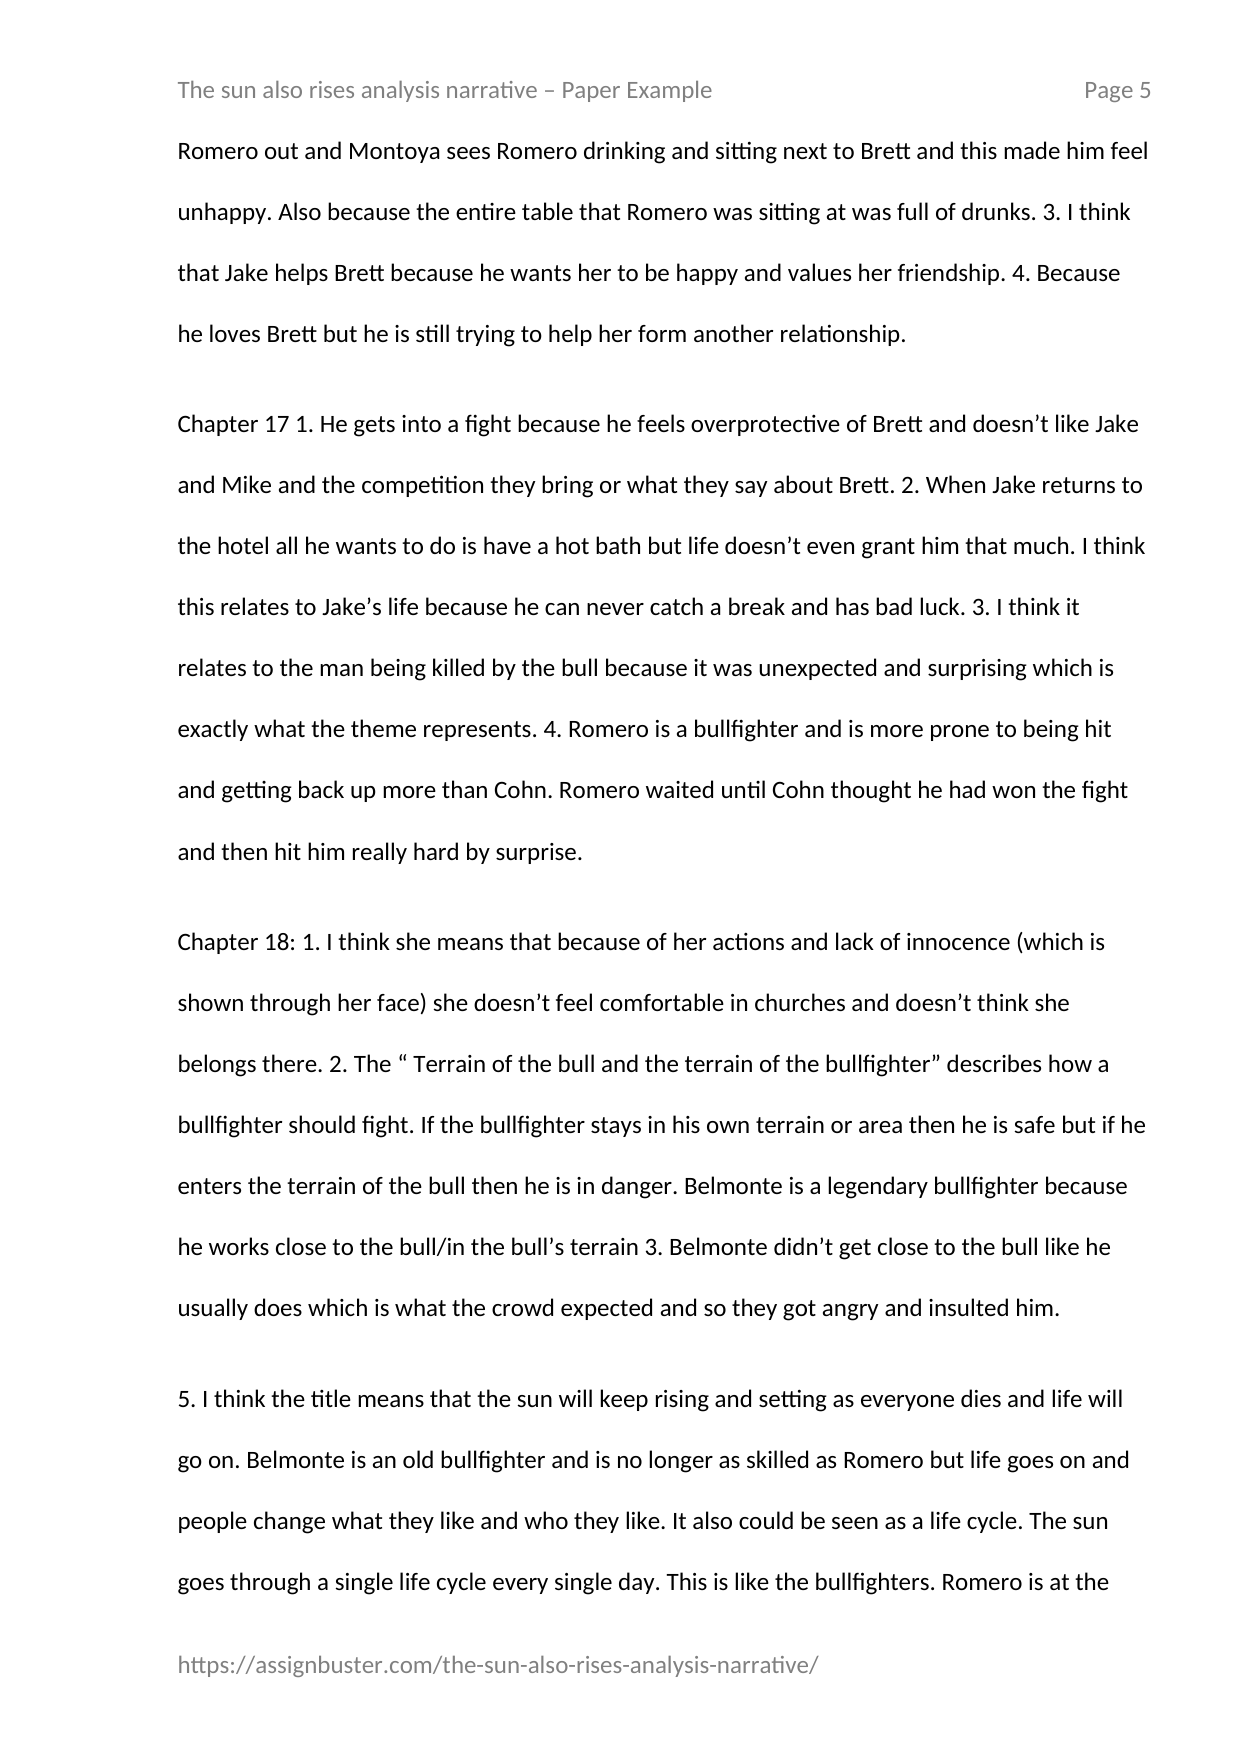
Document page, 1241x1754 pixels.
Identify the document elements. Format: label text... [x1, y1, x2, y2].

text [177, 1383, 1152, 1597]
text Chapter 18: 1. I think she means that because of her actions and lack of innocence (which is shown through her face) she doesn’t feel comfortable in churches and doesn’t think she belongs there. 2. The “ Terrain of the bull and the terrain of the bullfighter” describes how a bullfighter should fight. If the bullfighter stays in his own terrain or area then he is safe but if he enters the terrain of the bull then he is in danger. Belmonte is a legendary bullfighter because he works close to the bull/in the bull’s terrain 3. Belmonte didn’t get close to the bull like he usually does which is what the crowd expected and so they got angry and insulted him. [177, 926, 1152, 1323]
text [177, 135, 1152, 348]
text Chapter 17 1. He gets into a fight because he feels overprotective of Brett and doesn’t like Jake and Mike and the competition they bring or what they say about Brett. 2. When Jake returns to the hotel all he wants to do is have a hot bath but life doesn’t even grant him that much. I think this relates to Jake’s life because he can never catch a break and has bad luck. 3. I think it relates to the man being killed by the bull because it was unexpected and surprising which is exactly what the theme represents. 4. Romero is a bullfighter and is more prone to being hit and getting back up more than Cohn. Romero waited until Cohn thought he had won the fight and then hit him really hard by surprise. [177, 408, 1152, 866]
